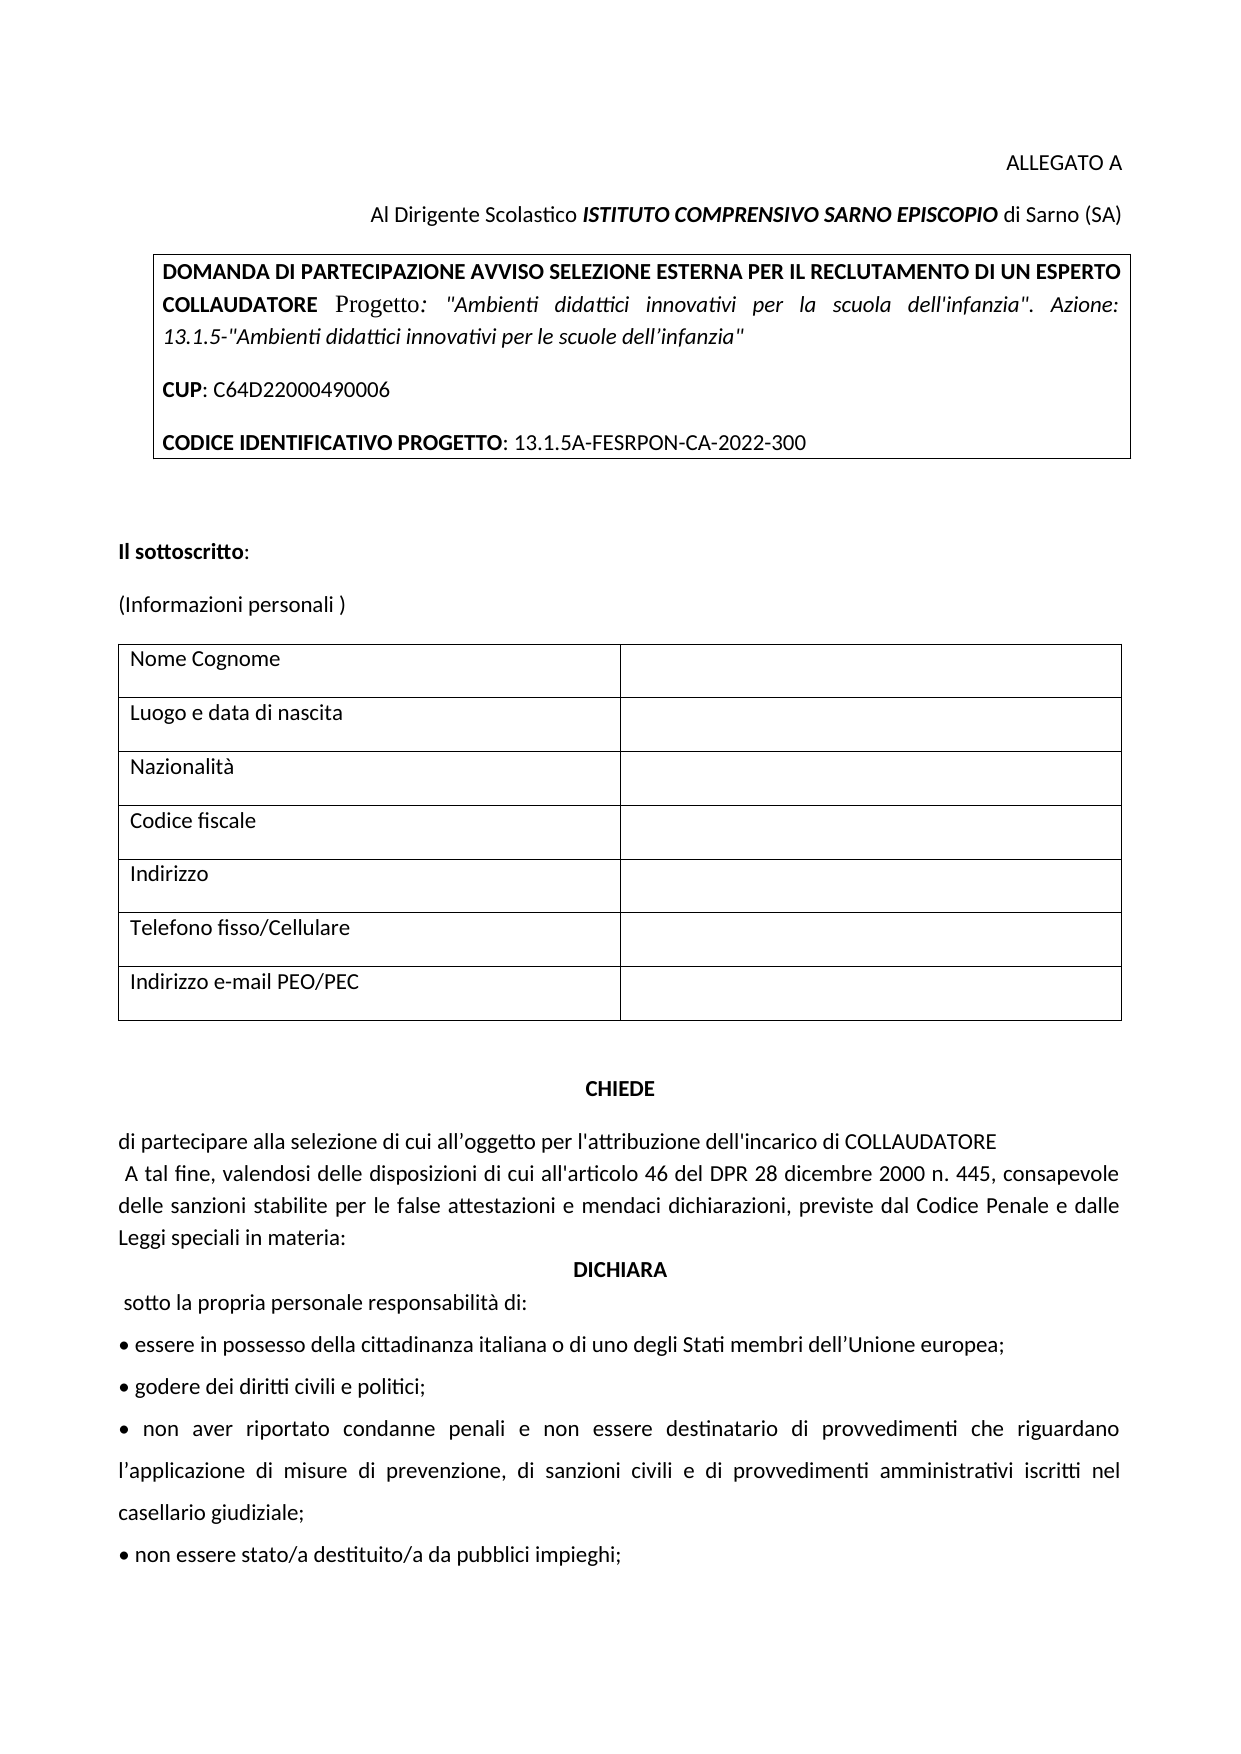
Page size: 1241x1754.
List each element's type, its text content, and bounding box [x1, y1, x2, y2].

text CHIEDE [118, 1074, 1122, 1102]
table_cell Telefono fisso/Cellulare [119, 913, 620, 966]
text DOMANDA DI PARTECIPAZIONE AVVISO SELEZIONE ESTERNA PER IL RECLUTAMENTO DI UN ESPERTO COLLAUDATORE Progetto: "Ambienti didattici innovativi per la scuola dell'infanzia". Azione: 13.1.5-"Ambienti didattici innovativi per le scuole dell’infanzia" [154, 255, 1130, 350]
text CUP: C64D22000490006 [154, 372, 1130, 403]
text • godere dei diritti civili e politici; [118, 1372, 1122, 1400]
table_header Nome Cognome [119, 645, 620, 697]
text (Informazioni personali ) [118, 591, 1122, 618]
table_cell Luogo e data di nascita [119, 698, 620, 751]
table_cell [621, 698, 1121, 751]
text • essere in possesso della cittadinanza italiana o di uno degli Stati membri dell’Unione europea; [118, 1330, 1122, 1358]
text Al Dirigente Scolastico ISTITUTO COMPRENSIVO SARNO EPISCOPIO di Sarno (SA) [118, 201, 1122, 229]
table_header [621, 645, 1121, 697]
table_cell [621, 752, 1121, 805]
text • non aver riportato condanne penali e non essere destinatario di provvedimenti che riguardano l’applicazione di misure di prevenzione, di sanzioni civili e di provvedimenti amministrativi iscritti nel casellario giudiziale; [118, 1414, 1122, 1526]
text CODICE IDENTIFICATIVO PROGETTO: 13.1.5A-FESRPON-CA-2022-300 [154, 425, 1130, 458]
text • non essere stato/a destituito/a da pubblici impieghi; [118, 1540, 1122, 1568]
text ALLEGATO A [118, 148, 1122, 176]
table_cell [621, 967, 1121, 1020]
table_cell Nazionalità [119, 752, 620, 805]
text Il sottoscritto: [118, 537, 1122, 566]
table_cell Indirizzo [119, 860, 620, 912]
table_cell Codice fiscale [119, 806, 620, 858]
table_cell [621, 806, 1121, 858]
table_cell Indirizzo e-mail PEO/PEC [119, 967, 620, 1020]
text di partecipare alla selezione di cui all’oggetto per l'attribuzione dell'incarico di COLLAUDATORE [118, 1127, 1122, 1155]
text DICHIARA [118, 1256, 1122, 1284]
text sotto la propria personale responsabilità di: [118, 1288, 1122, 1316]
table_cell [621, 913, 1121, 966]
text A tal fine, valendosi delle disposizioni di cui all'articolo 46 del DPR 28 dicembre 2000 n. 445, consapevole delle sanzioni stabilite per le false attestazioni e mendaci dichiarazioni, previste dal Codice Penale e dalle Leggi speciali in materia: [118, 1159, 1122, 1251]
table_cell [621, 860, 1121, 912]
